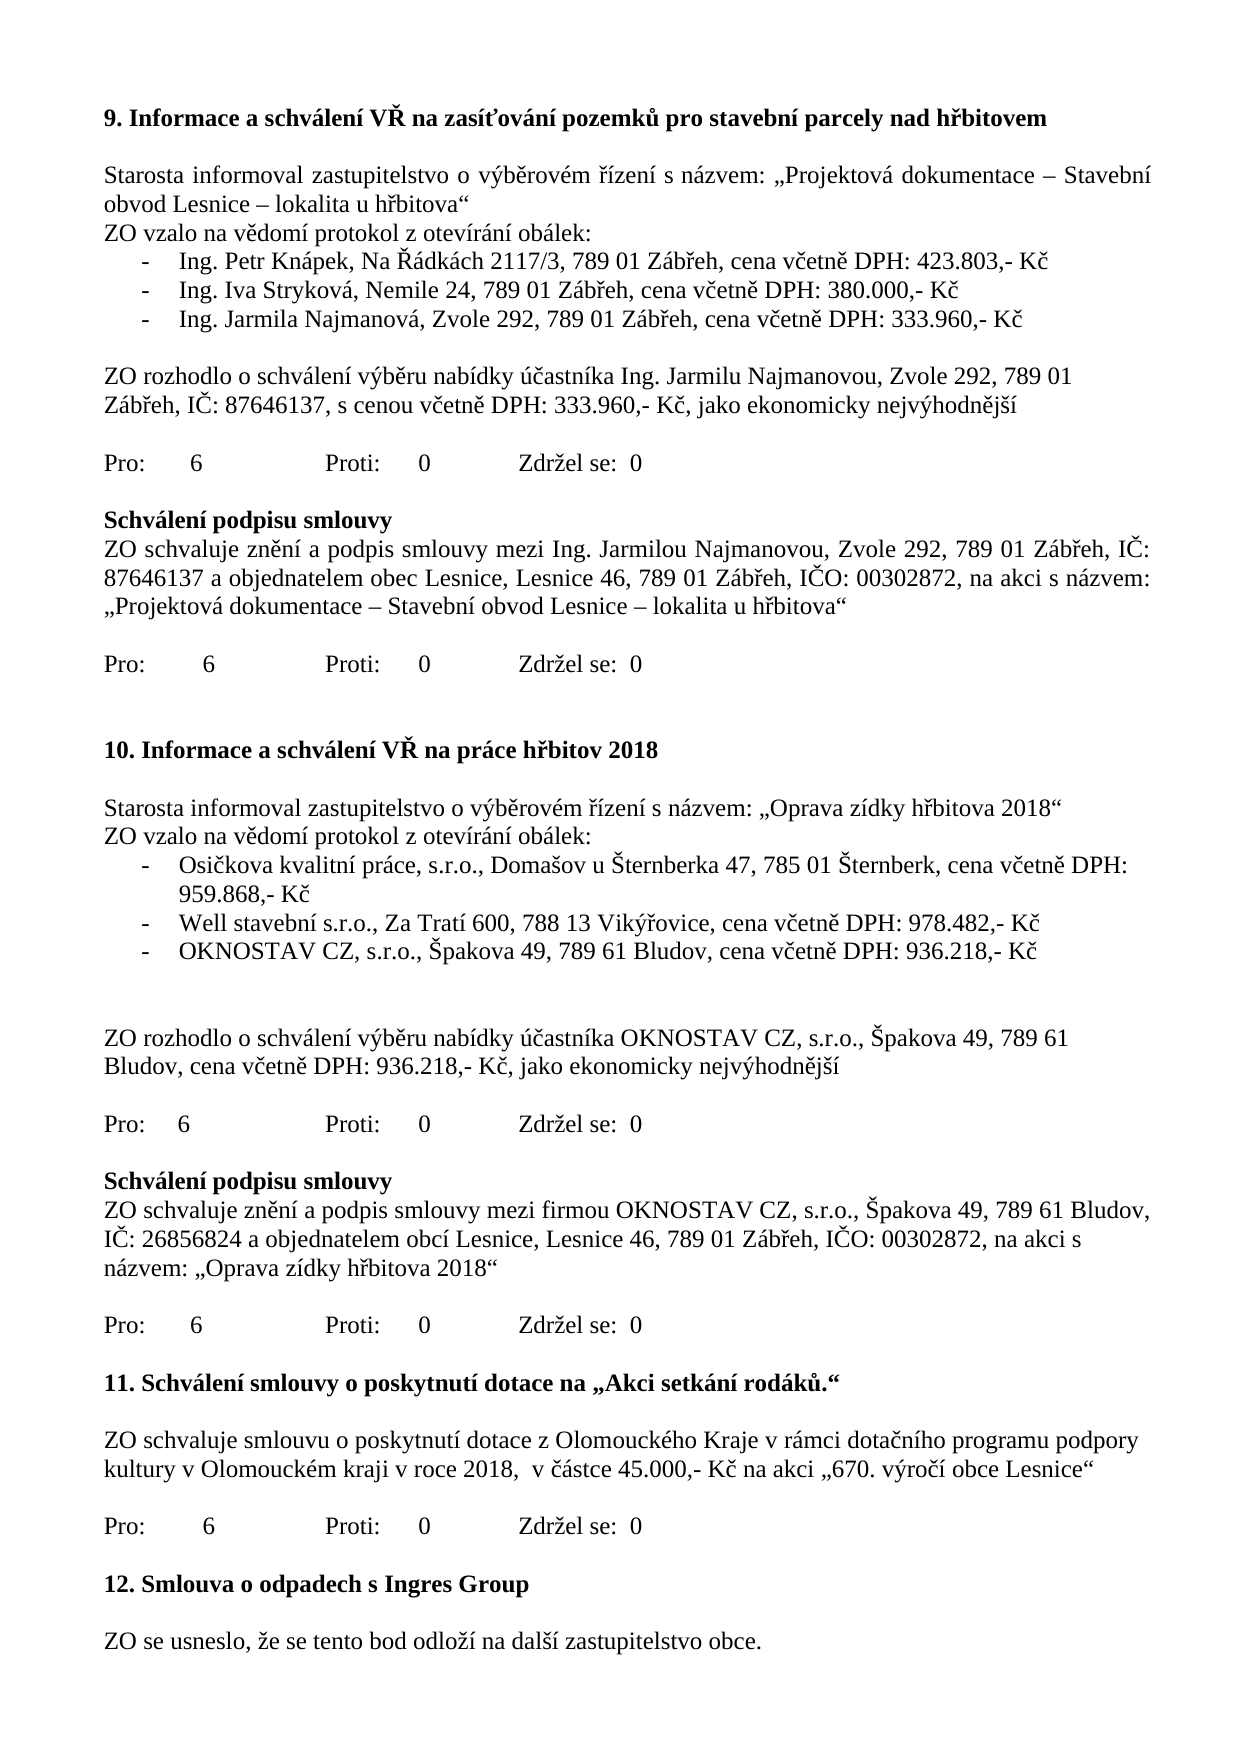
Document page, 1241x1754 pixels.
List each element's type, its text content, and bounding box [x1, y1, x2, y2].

text Pro: 6 Proti: 0 Zdržel se: 0 [103, 448, 1152, 476]
text ZO schvaluje smlouvu o poskytnutí dotace z Olomouckého Kraje v rámci dotačního programu podpory kultury v Olomouckém kraji v roce 2018, v částce 45.000,- Kč na akci „670. výročí obce Lesnice“ [103, 1425, 1152, 1483]
text ZO rozhodlo o schválení výběru nabídky účastníka OKNOSTAV CZ, s.r.o., Špakova 49, 789 61 Bludov, cena včetně DPH: 936.218,- Kč, jako ekonomicky nejvýhodnější [103, 1023, 1152, 1080]
list Osičkova kvalitní práce, s.r.o., Domašov u Šternberka 47, 785 01 Šternberk, cena včetně DPH: 959.868,- Kč [141, 850, 1152, 908]
list Ing. Petr Knápek, Na Řádkách 2117/3, 789 01 Zábřeh, cena včetně DPH: 423.803,- Kč [141, 246, 1152, 275]
text 10. Informace a schválení VŘ na práce hřbitov 2018 [103, 735, 1152, 764]
text 12. Smlouva o odpadech s Ingres Group [103, 1569, 1152, 1598]
text Starosta informoval zastupitelstvo o výběrovém řízení s názvem: „Oprava zídky hřbitova 2018“ [103, 793, 1152, 821]
list Well stavební s.r.o., Za Tratí 600, 788 13 Vikýřovice, cena včetně DPH: 978.482,- Kč [141, 908, 1152, 936]
text 9. Informace a schválení VŘ na zasíťování pozemků pro stavební parcely nad hřbitovem [103, 103, 1152, 131]
text 11. Schválení smlouvy o poskytnutí dotace na „Akci setkání rodáků.“ [103, 1368, 1152, 1396]
text Pro: 6 Proti: 0 Zdržel se: 0 [103, 1109, 1152, 1138]
text Starosta informoval zastupitelstvo o výběrovém řízení s názvem: „Projektová dokumentace – Stavební obvod Lesnice – lokalita u hřbitova“ [103, 160, 1152, 218]
text ZO schvaluje znění a podpis smlouvy mezi Ing. Jarmilou Najmanovou, Zvole 292, 789 01 Zábřeh, IČ: 87646137 a objednatelem obec Lesnice, Lesnice 46, 789 01 Zábřeh, IČO: 00302872, na akci s názvem: „Projektová dokumentace – Stavební obvod Lesnice – lokalita u hřbitova“ [103, 534, 1152, 620]
list Ing. Iva Stryková, Nemile 24, 789 01 Zábřeh, cena včetně DPH: 380.000,- Kč [141, 275, 1152, 304]
text ZO schvaluje znění a podpis smlouvy mezi firmou OKNOSTAV CZ, s.r.o., Špakova 49, 789 61 Bludov, IČ: 26856824 a objednatelem obcí Lesnice, Lesnice 46, 789 01 Zábřeh, IČO: 00302872, na akci s názvem: „Oprava zídky hřbitova 2018“ [103, 1195, 1152, 1281]
text Schválení podpisu smlouvy [103, 505, 1152, 534]
text Pro: 6 Proti: 0 Zdržel se: 0 [103, 1511, 1152, 1540]
text ZO vzalo na vědomí protokol z otevírání obálek: [103, 218, 1152, 246]
list Ing. Jarmila Najmanová, Zvole 292, 789 01 Zábřeh, cena včetně DPH: 333.960,- Kč [141, 304, 1152, 333]
list OKNOSTAV CZ, s.r.o., Špakova 49, 789 61 Bludov, cena včetně DPH: 936.218,- Kč [141, 936, 1152, 965]
text Pro: 6 Proti: 0 Zdržel se: 0 [103, 1310, 1152, 1339]
text Schválení podpisu smlouvy [103, 1166, 1152, 1195]
text Pro: 6 Proti: 0 Zdržel se: 0 [103, 649, 1152, 678]
text ZO vzalo na vědomí protokol z otevírání obálek: [103, 821, 1152, 850]
text ZO se usneslo, že se tento bod odloží na další zastupitelstvo obce. [103, 1626, 1152, 1655]
text ZO rozhodlo o schválení výběru nabídky účastníka Ing. Jarmilu Najmanovou, Zvole 292, 789 01 Zábřeh, IČ: 87646137, s cenou včetně DPH: 333.960,- Kč, jako ekonomicky nejvýhodnější [103, 361, 1152, 419]
